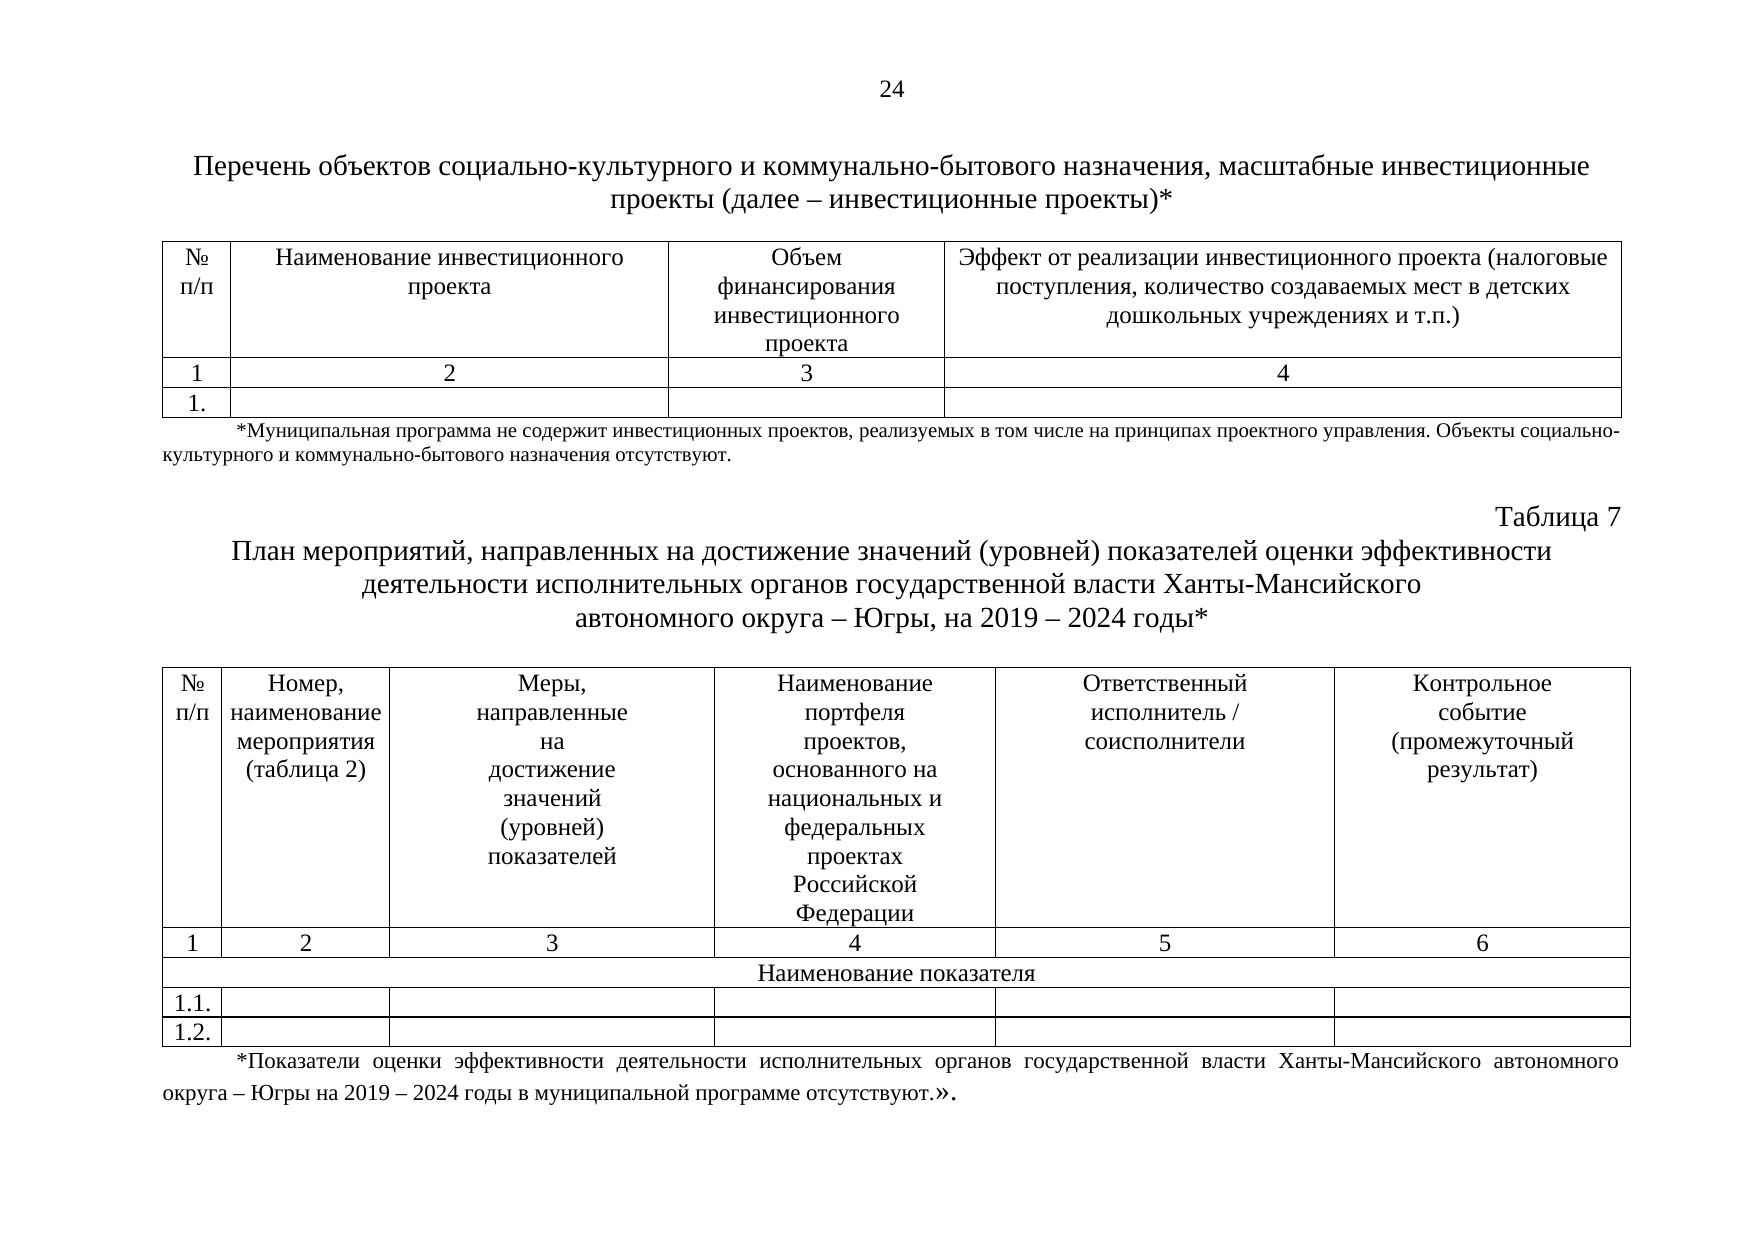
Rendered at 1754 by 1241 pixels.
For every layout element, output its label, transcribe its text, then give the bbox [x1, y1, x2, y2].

text *Муниципальная программа не содержит инвестиционных проектов, реализуемых в том числе на принципах проектного управления. Объекты социально-культурного и коммунально-бытового назначения отсутствуют. [162, 418, 1621, 466]
table_cell 6 [1335, 928, 1630, 957]
table_cell [945, 388, 1621, 417]
table_cell 1 [163, 928, 221, 957]
table_header Наименование портфеля проектов, основанного на национальных и федеральных проектах Российской Федерации [715, 668, 995, 927]
table_cell [715, 1018, 995, 1046]
table_cell 5 [996, 928, 1334, 957]
table_cell [231, 388, 668, 417]
table_cell Наименование показателя [163, 958, 1630, 987]
text *Показатели оценки эффективности деятельности исполнительных органов государственной власти Ханты-Мансийского автономного округа – Югры на 2019 – 2024 годы в муниципальной программе отсутствуют.». [162, 1047, 1621, 1107]
table_header Объем финансирования инвестиционного проекта [669, 242, 944, 357]
table_cell [715, 988, 995, 1016]
table_header № п/п [163, 668, 221, 927]
table_cell 2 [222, 928, 389, 957]
table_cell 3 [390, 928, 714, 957]
table_cell [996, 988, 1334, 1016]
text Таблица 7 [162, 499, 1621, 533]
table_header Номер, наименование мероприятия (таблица 2) [222, 668, 389, 927]
table_cell 4 [945, 358, 1621, 387]
table_cell [996, 1018, 1334, 1046]
table_cell [669, 388, 944, 417]
table_cell 1.1. [163, 988, 221, 1016]
table_cell [222, 1018, 389, 1046]
table_header № п/п [163, 242, 230, 357]
text Перечень объектов социально-культурного и коммунально-бытового назначения, масштабные инвестиционные проекты (далее – инвестиционные проекты)* [162, 148, 1621, 215]
table_cell 3 [669, 358, 944, 387]
table_header Контрольное событие (промежуточный результат) [1335, 668, 1630, 927]
table_header Меры, направленные на достижение значений (уровней) показателей [390, 668, 714, 927]
text автономного округа – Югры, на 2019 – 2024 годы* [162, 600, 1621, 634]
table_cell [1335, 1018, 1630, 1046]
table_cell [390, 1018, 714, 1046]
table_header Эффект от реализации инвестиционного проекта (налоговые поступления, количество создаваемых мест в детских дошкольных учреждениях и т.п.) [945, 242, 1621, 357]
table_cell [390, 988, 714, 1016]
table_cell 2 [231, 358, 668, 387]
table_header Ответственный исполнитель / соисполнители [996, 668, 1334, 927]
table_cell [222, 988, 389, 1016]
table_cell [1335, 988, 1630, 1016]
table_cell 1.2. [163, 1018, 221, 1046]
table_cell 4 [715, 928, 995, 957]
table_header Наименование инвестиционного проекта [231, 242, 668, 357]
table_cell 1. [163, 388, 230, 417]
table_cell 1 [163, 358, 230, 387]
text План мероприятий, направленных на достижение значений (уровней) показателей оценки эффективности деятельности исполнительных органов государственной власти Ханты-Мансийского [162, 533, 1621, 600]
